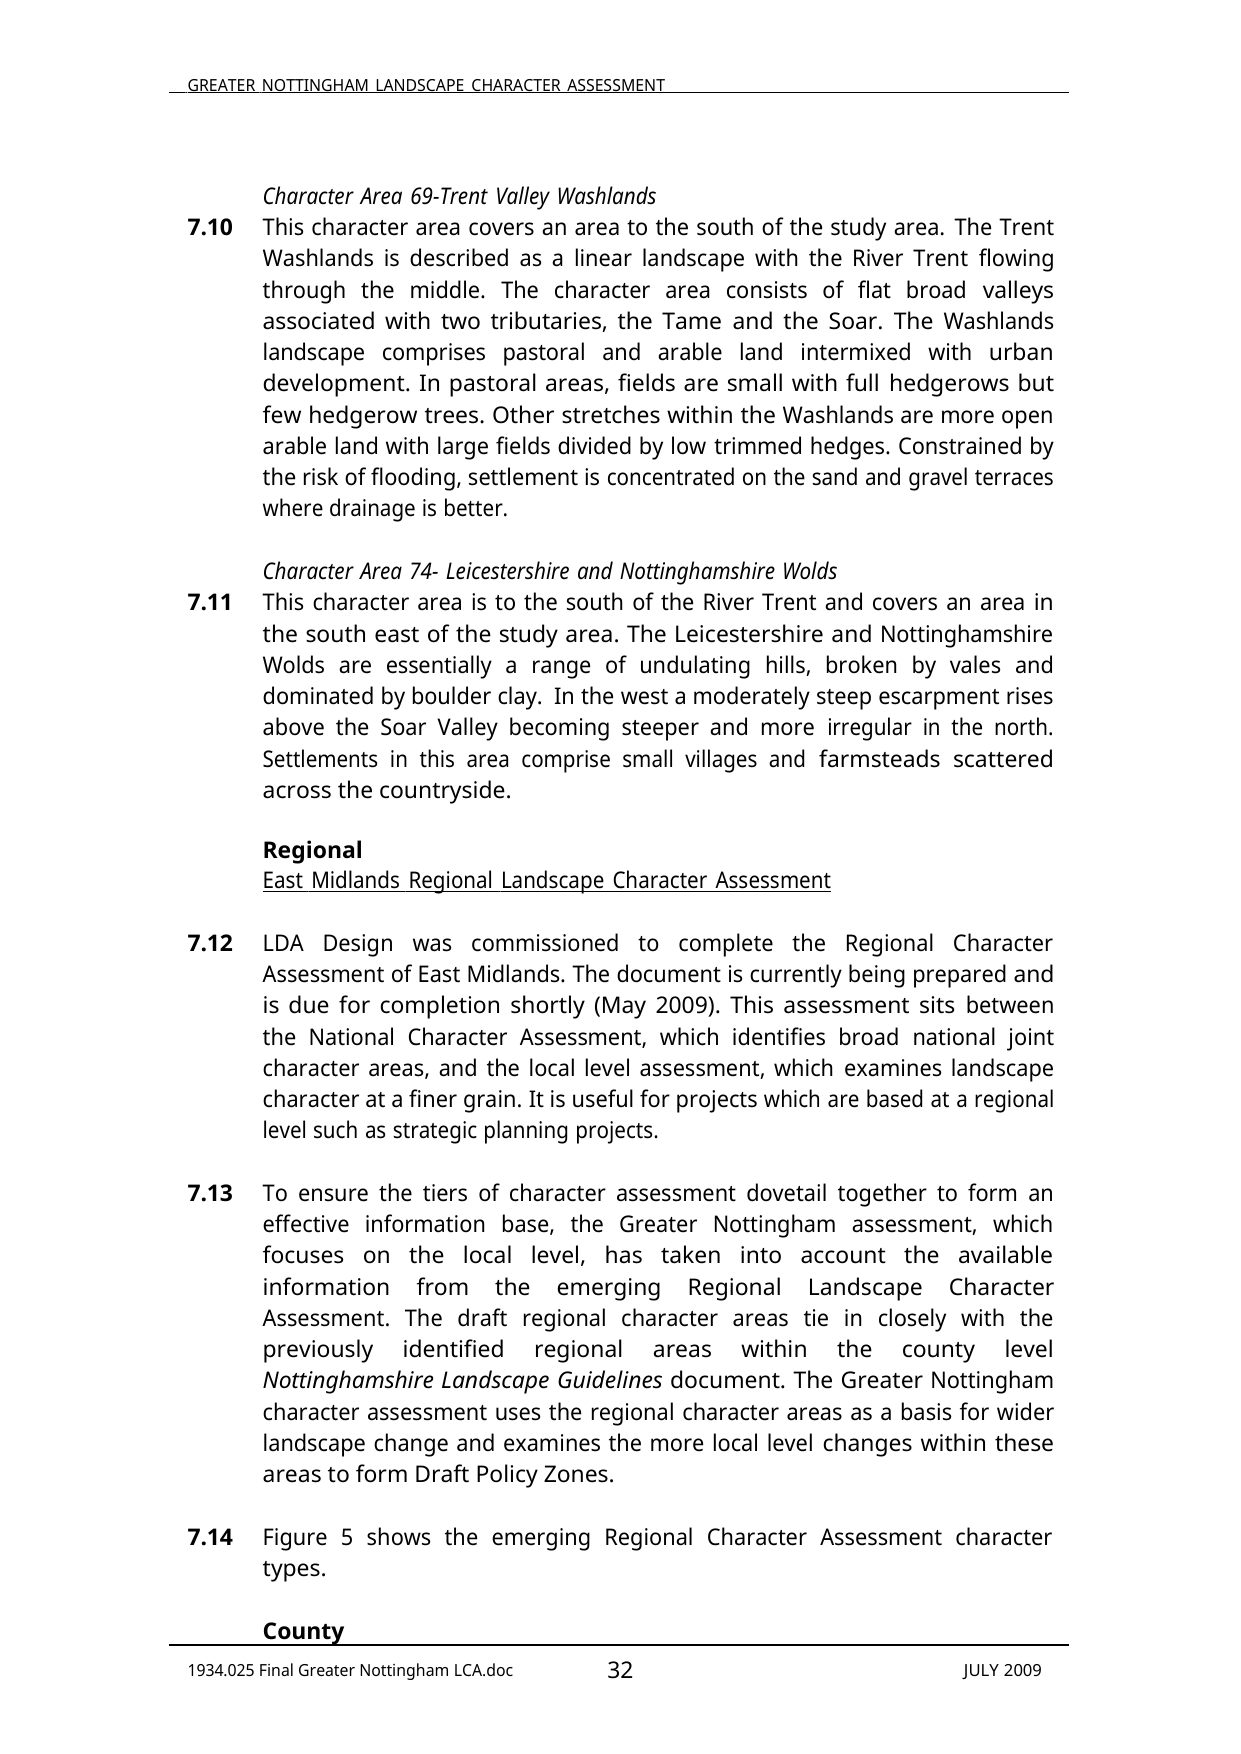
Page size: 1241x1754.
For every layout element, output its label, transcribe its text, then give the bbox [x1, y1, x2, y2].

text Character Area 69-Trent Valley Washlands [262, 179, 1078, 211]
list To ensure the tiers of character assessment dovetail together to form an effective information base, the Greater Nottingham assessment, which focuses on the local level, has taken into account the available information from the emerging Regional Landscape Character Assessment. The draft regional character areas tie in closely with the previously identified regional areas within the county level Nottinghamshire Landscape Guidelines document. The Greater Nottingham character assessment uses the regional character areas as a basis for wider landscape change and examines the more local level changes within these areas to form Draft Policy Zones. [187, 1177, 1054, 1489]
list Figure 5 shows the emerging Regional Character Assessment character types. [187, 1521, 1053, 1583]
list This character area covers an area to the south of the study area. The Trent Washlands is described as a linear landscape with the River Trent flowing through the middle. The character area consists of flat broad valleys associated with two tributaries, the Tame and the Soar. The Washlands landscape comprises pastoral and arable land intermixed with urban development. In pastoral areas, fields are small with full hedgerows but few hedgerow trees. Other stretches within the Washlands are more open arable land with large fields divided by low trimmed hedges. Constrained by the risk of flooding, settlement is concentrated on the sand and gravel terraces where drainage is better. [187, 211, 1054, 523]
list This character area is to the south of the River Trent and covers an area in the south east of the study area. The Leicestershire and Nottinghamshire Wolds are essentially a range of undulating hills, broken by vales and dominated by boulder clay. In the west a moderately steep escarpment rises above the Soar Valley becoming steeper and more irregular in the north. Settlements in this area comprise small villages and farmsteads scattered across the countryside. [187, 586, 1054, 805]
text East Midlands Regional Landscape Character Assessment [262, 864, 1078, 895]
list LDA Design was commissioned to complete the Regional Character Assessment of East Midlands. The document is currently being prepared and is due for completion shortly (May 2009). This assessment sits between the National Character Assessment, which identifies broad national joint character areas, and the local level assessment, which examines landscape character at a finer grain. It is useful for projects which are based at a regional level such as strategic planning projects. [187, 927, 1054, 1146]
subtitle County [262, 1615, 1078, 1646]
text Character Area 74- Leicestershire and Nottinghamshire Wolds [262, 555, 1078, 586]
subtitle Regional [262, 837, 1078, 864]
